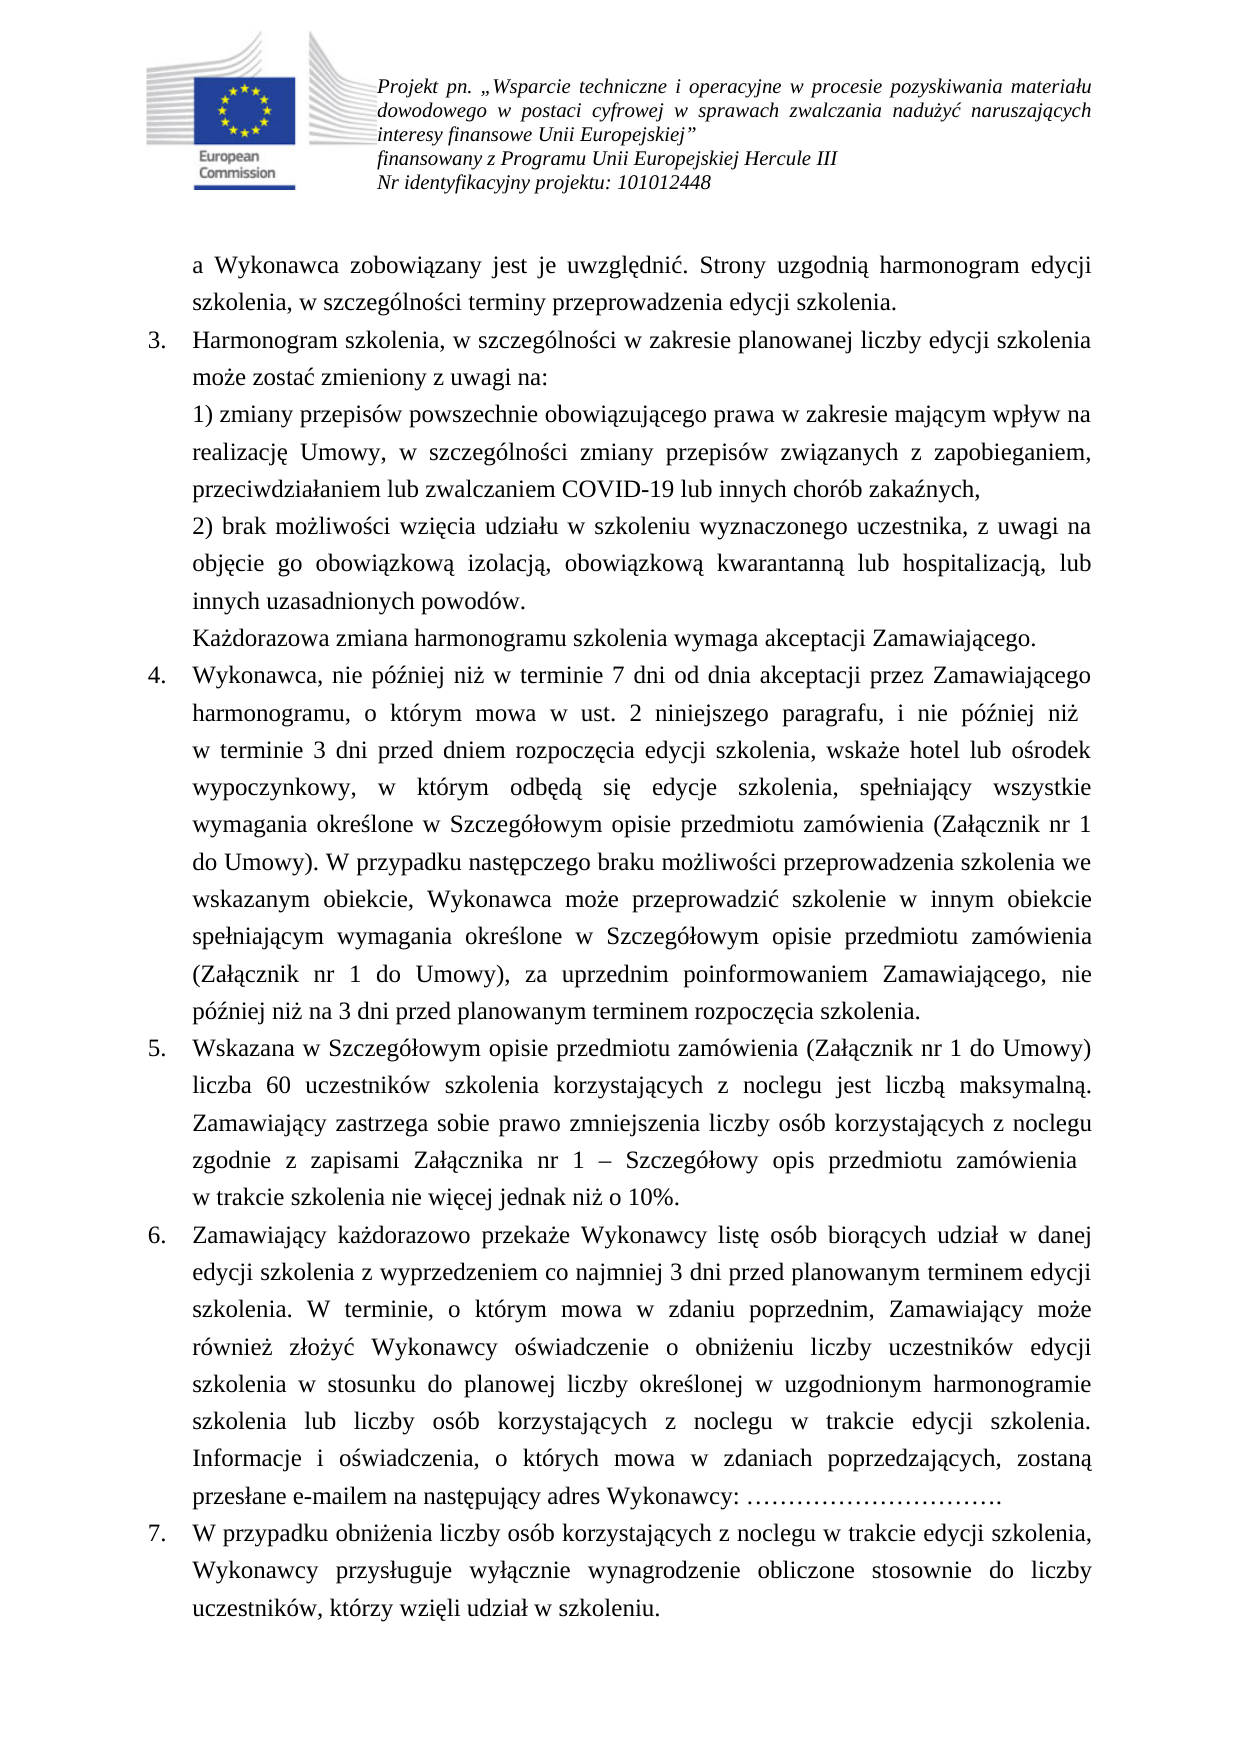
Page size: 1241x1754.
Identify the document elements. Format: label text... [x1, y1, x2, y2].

text 1) zmiany przepisów powszechnie obowiązującego prawa w zakresie mającym wpływ na realizację Umowy, w szczególności zmiany przepisów związanych z zapobieganiem, przeciwdziałaniem lub zwalczaniem COVID-19 lub innych chorób zakaźnych, [192, 399, 1092, 503]
list Wykonawca, nie później niż w terminie 7 dni od dnia akceptacji przez Zamawiającego harmonogramu, o którym mowa w ust. 2 niniejszego paragrafu, i nie później niż w terminie 3 dni przed dniem rozpoczęcia edycji szkolenia, wskaże hotel lub ośrodek wypoczynkowy, w którym odbędą się edycje szkolenia, spełniający wszystkie wymagania określone w Szczegółowym opisie przedmiotu zamówienia (Załącznik nr 1 do Umowy). W przypadku następczego braku możliwości przeprowadzenia szkolenia we wskazanym obiekcie, Wykonawca może przeprowadzić szkolenie w innym obiekcie spełniającym wymagania określone w Szczegółowym opisie przedmiotu zamówienia (Załącznik nr 1 do Umowy), za uprzednim poinformowaniem Zamawiającego, nie później niż na 3 dni przed planowanym terminem rozpoczęcia szkolenia. [148, 660, 1092, 1025]
list Zamawiający każdorazowo przekaże Wykonawcy listę osób biorących udział w danej edycji szkolenia z wyprzedzeniem co najmniej 3 dni przed planowanym terminem edycji szkolenia. W terminie, o którym mowa w zdaniu poprzednim, Zamawiający może również złożyć Wykonawcy oświadczenie o obniżeniu liczby uczestników edycji szkolenia w stosunku do planowej liczby określonej w uzgodnionym harmonogramie szkolenia lub liczby osób korzystających z noclegu w trakcie edycji szkolenia. Informacje i oświadczenia, o których mowa w zdaniach poprzedzających, zostaną przesłane e-mailem na następujący adres Wykonawcy: …………………………. [148, 1220, 1092, 1509]
list Wskazana w Szczegółowym opisie przedmiotu zamówienia (Załącznik nr 1 do Umowy) liczba 60 uczestników szkolenia korzystających z noclegu jest liczbą maksymalną. Zamawiający zastrzega sobie prawo zmniejszenia liczby osób korzystających z noclegu zgodnie z zapisami Załącznika nr 1 – Szczegółowy opis przedmiotu zamówienia w trakcie szkolenia nie więcej jednak niż o 10%. [148, 1033, 1092, 1211]
list Harmonogram szkolenia, w szczególności w zakresie planowanej liczby edycji szkolenia może zostać zmieniony z uwagi na: [148, 325, 1092, 391]
list W przypadku obniżenia liczby osób korzystających z noclegu w trakcie edycji szkolenia, Wykonawcy przysługuje wyłącznie wynagrodzenie obliczone stosownie do liczby uczestników, którzy wzięli udział w szkoleniu. [148, 1518, 1092, 1621]
text 2) brak możliwości wzięcia udziału w szkoleniu wyznaczonego uczestnika, z uwagi na objęcie go obowiązkową izolacją, obowiązkową kwarantanną lub hospitalizacją, lub innych uzasadnionych powodów. [192, 511, 1092, 614]
text Każdorazowa zmiana harmonogramu szkolenia wymaga akceptacji Zamawiającego. [192, 623, 1092, 652]
picture [146, 30, 378, 190]
